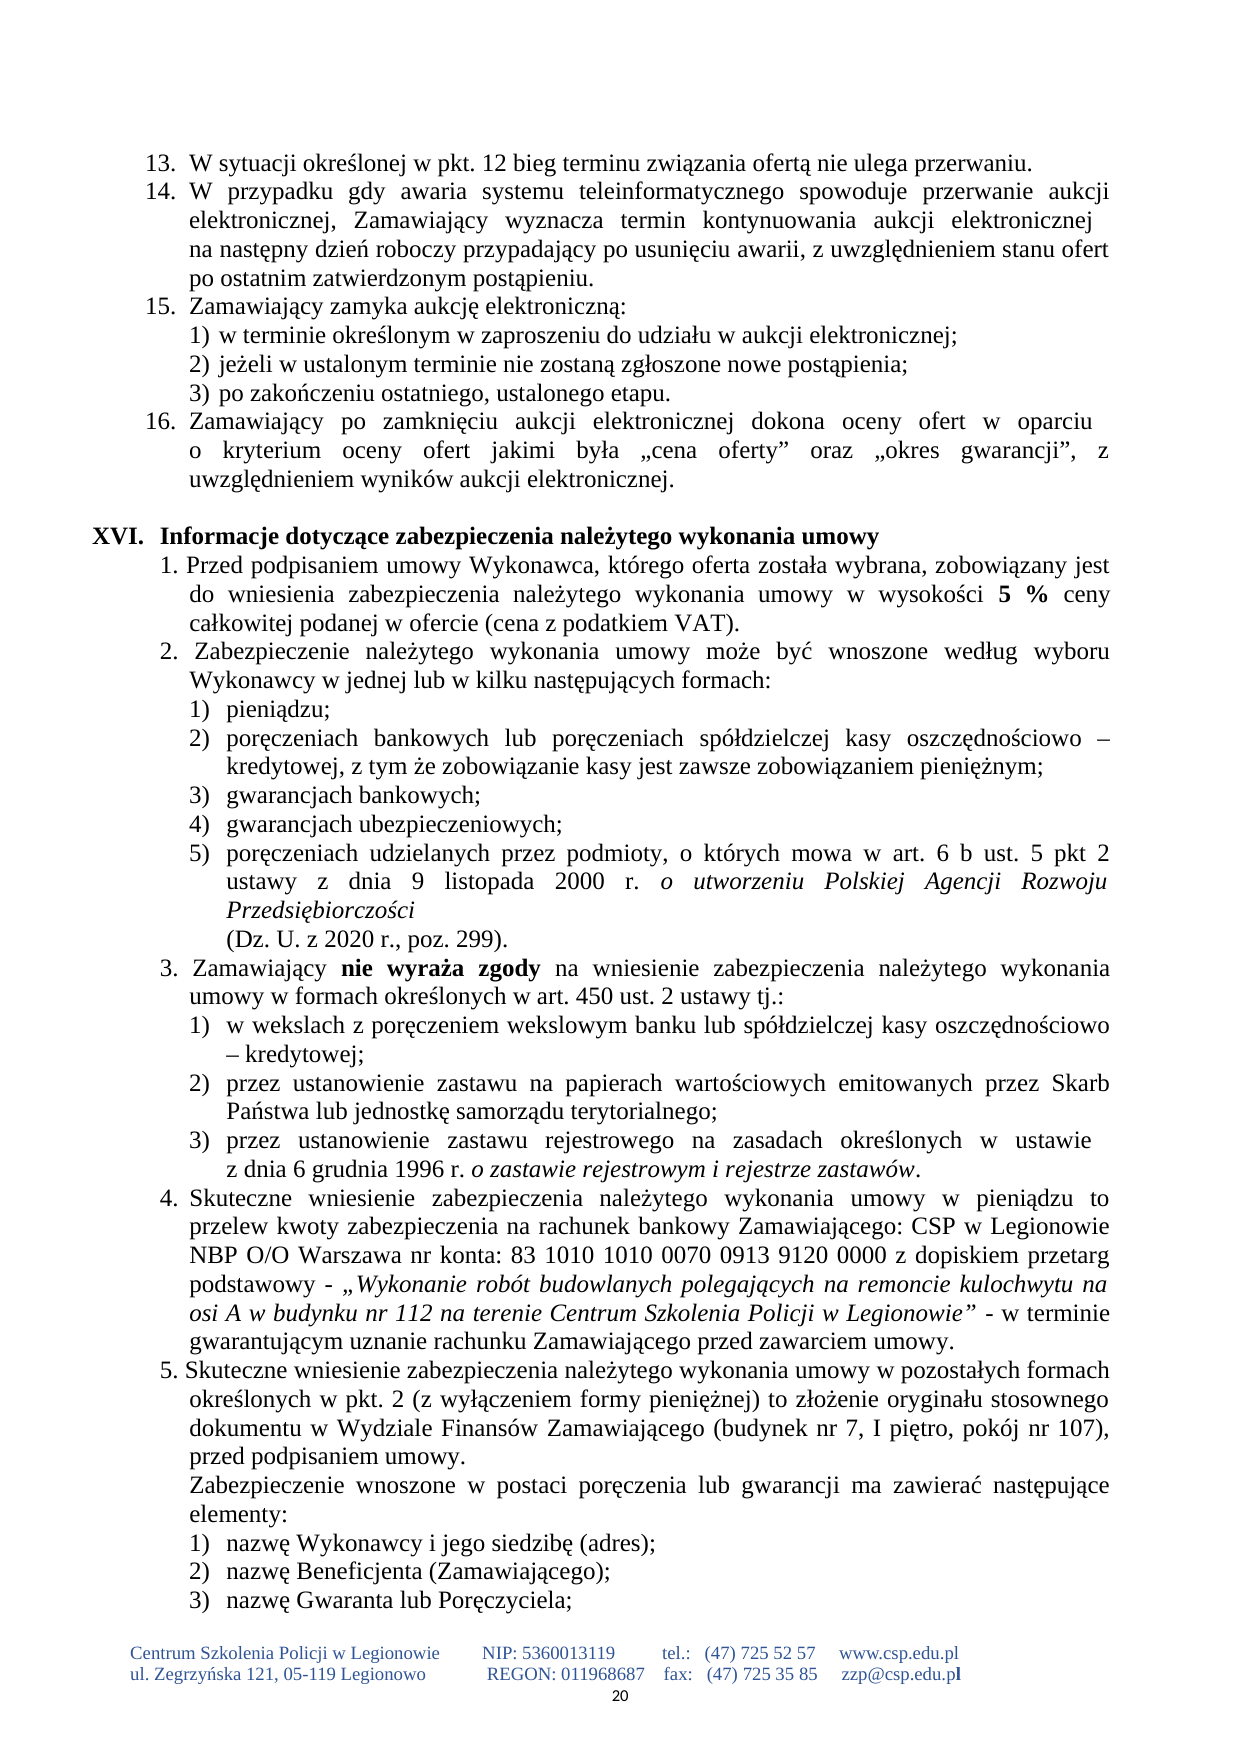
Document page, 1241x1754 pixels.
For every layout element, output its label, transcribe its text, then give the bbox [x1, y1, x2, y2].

text 1) w terminie określonym w zaproszeniu do udziału w aukcji elektronicznej; [189, 320, 1110, 349]
text 5) poręczeniach udzielanych przez podmioty, o których mowa w art. 6 b ust. 5 pkt 2 ustawy z dnia 9 listopada 2000 r. o utworzeniu Polskiej Agencji Rozwoju Przedsiębiorczości (Dz. U. z 2020 r., poz. 299). [189, 838, 1110, 953]
text 1) nazwę Wykonawcy i jego siedzibę (adres); [189, 1528, 1110, 1556]
text 3) po zakończeniu ostatniego, ustalonego etapu. [189, 378, 1110, 406]
text 2) przez ustanowienie zastawu na papierach wartościowych emitowanych przez Skarb Państwa lub jednostkę samorządu terytorialnego; [189, 1068, 1110, 1125]
text 3) przez ustanowienie zastawu rejestrowego na zasadach określonych w ustawie z dnia 6 grudnia 1996 r. o zastawie rejestrowym i rejestrze zastawów. [189, 1125, 1110, 1183]
text 5. Skuteczne wniesienie zabezpieczenia należytego wykonania umowy w pozostałych formach określonych w pkt. 2 (z wyłączeniem formy pieniężnej) to złożenie oryginału stosownego dokumentu w Wydziale Finansów Zamawiającego (budynek nr 7, I piętro, pokój nr 107), przed podpisaniem umowy. [159, 1355, 1110, 1470]
text 16. Zamawiający po zamknięciu aukcji elektronicznej dokona oceny ofert w oparciu o kryterium oceny ofert jakimi była „cena oferty” oraz „okres gwarancji”, z uwzględnieniem wyników aukcji elektronicznej. [145, 406, 1110, 493]
text 3) nazwę Gwaranta lub Poręczyciela; [189, 1585, 1110, 1614]
text 13. W sytuacji określonej w pkt. 12 bieg terminu związania ofertą nie ulega przerwaniu. [145, 148, 1110, 176]
text 15. Zamawiający zamyka aukcję elektroniczną: [145, 291, 1110, 320]
text 3. Zamawiający nie wyraża zgody na wniesienie zabezpieczenia należytego wykonania umowy w formach określonych w art. 450 ust. 2 ustawy tj.: [159, 953, 1110, 1010]
text 2) jeżeli w ustalonym terminie nie zostaną zgłoszone nowe postąpienia; [189, 349, 1110, 378]
text 3) gwarancjach bankowych; [189, 780, 1110, 809]
text 2. Zabezpieczenie należytego wykonania umowy może być wnoszone według wyboru Wykonawcy w jednej lub w kilku następujących formach: [159, 636, 1110, 694]
text Zabezpieczenie wnoszone w postaci poręczenia lub gwarancji ma zawierać następujące elementy: [189, 1470, 1110, 1528]
text 1. Przed podpisaniem umowy Wykonawca, którego oferta została wybrana, zobowiązany jest do wniesienia zabezpieczenia należytego wykonania umowy w wysokości 5 % ceny całkowitej podanej w ofercie (cena z podatkiem VAT). [159, 550, 1110, 636]
text 1) w wekslach z poręczeniem wekslowym banku lub spółdzielczej kasy oszczędnościowo – kredytowej; [189, 1010, 1110, 1068]
text 4) gwarancjach ubezpieczeniowych; [189, 809, 1110, 838]
text XVI. Informacje dotyczące zabezpieczenia należytego wykonania umowy [86, 521, 1110, 550]
text 2) nazwę Beneficjenta (Zamawiającego); [189, 1556, 1110, 1585]
text 1) pieniądzu; [189, 694, 1110, 723]
text 4. Skuteczne wniesienie zabezpieczenia należytego wykonania umowy w pieniądzu to przelew kwoty zabezpieczenia na rachunek bankowy Zamawiającego: CSP w Legionowie NBP O/O Warszawa nr konta: 83 1010 1010 0070 0913 9120 0000 z dopiskiem przetarg podstawowy - „Wykonanie robót budowlanych polegających na remoncie kulochwytu na osi A w budynku nr 112 na terenie Centrum Szkolenia Policji w Legionowie” - w terminie gwarantującym uznanie rachunku Zamawiającego przed zawarciem umowy. [159, 1183, 1110, 1355]
text 14. W przypadku gdy awaria systemu teleinformatycznego spowoduje przerwanie aukcji elektronicznej, Zamawiający wyznacza termin kontynuowania aukcji elektronicznej na następny dzień roboczy przypadający po usunięciu awarii, z uwzględnieniem stanu ofert po ostatnim zatwierdzonym postąpieniu. [145, 176, 1110, 291]
text 2) poręczeniach bankowych lub poręczeniach spółdzielczej kasy oszczędnościowo –kredytowej, z tym że zobowiązanie kasy jest zawsze zobowiązaniem pieniężnym; [189, 723, 1110, 780]
